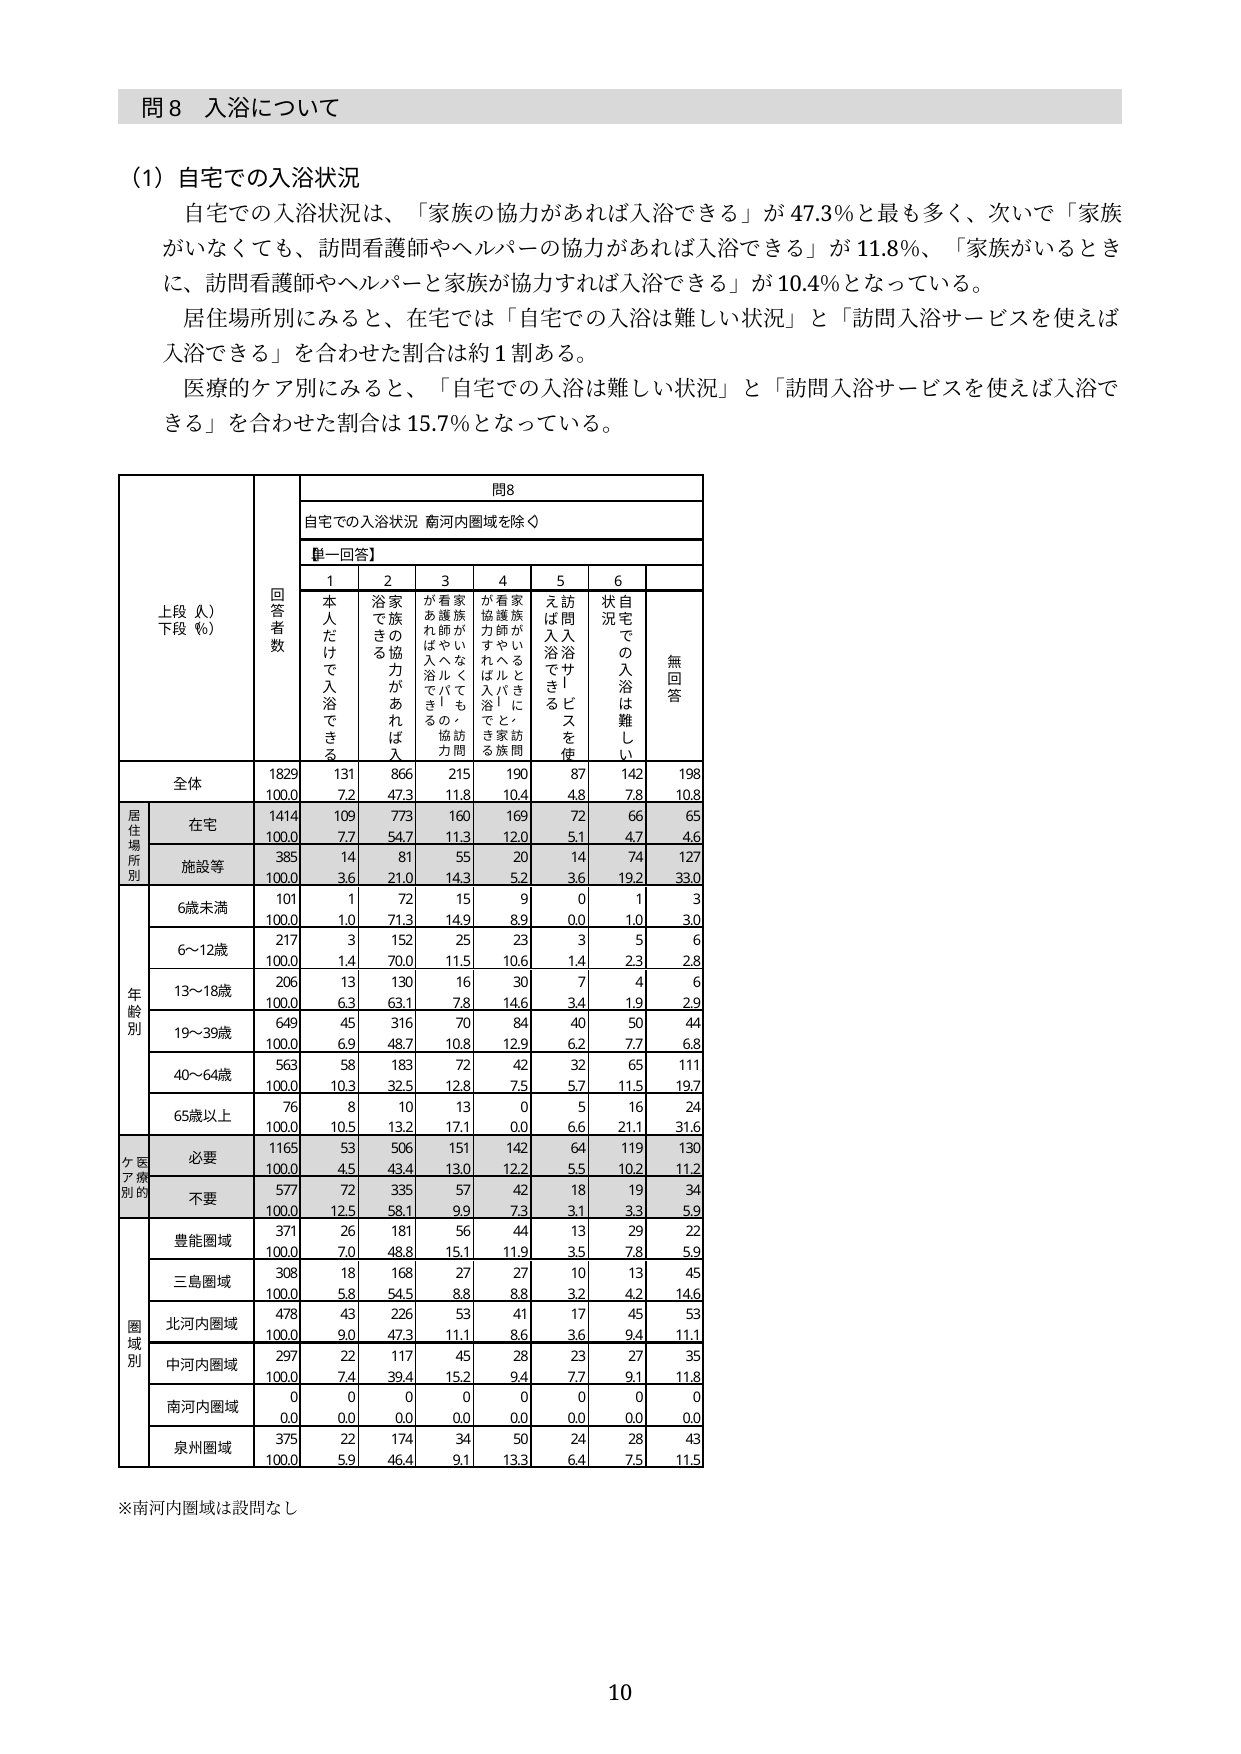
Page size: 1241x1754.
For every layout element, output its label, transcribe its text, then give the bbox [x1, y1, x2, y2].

text ※南河内圏域は設問なし [118, 1489, 1122, 1524]
text （1）自宅での入浴状況 [118, 159, 1122, 194]
subtitle 問8 入浴について [118, 89, 1122, 124]
text 居住場所別にみると、在宅では「自宅での入浴は難しい状況」と「訪問入浴サービスを使えば入浴できる」を合わせた割合は約1割ある。 [162, 299, 1122, 369]
text 自宅での入浴状況は、「家族の協力があれば入浴できる」が47.3％と最も多く、次いで「家族がいなくても、訪問看護師やヘルパーの協力があれば入浴できる」が11.8％、「家族がいるときに、訪問看護師やヘルパーと家族が協力すれば入浴できる」が10.4％となっている。 [162, 194, 1122, 299]
text 医療的ケア別にみると、「自宅での入浴は難しい状況」と「訪問入浴サービスを使えば入浴できる」を合わせた割合は15.7％となっている。 [162, 369, 1122, 439]
